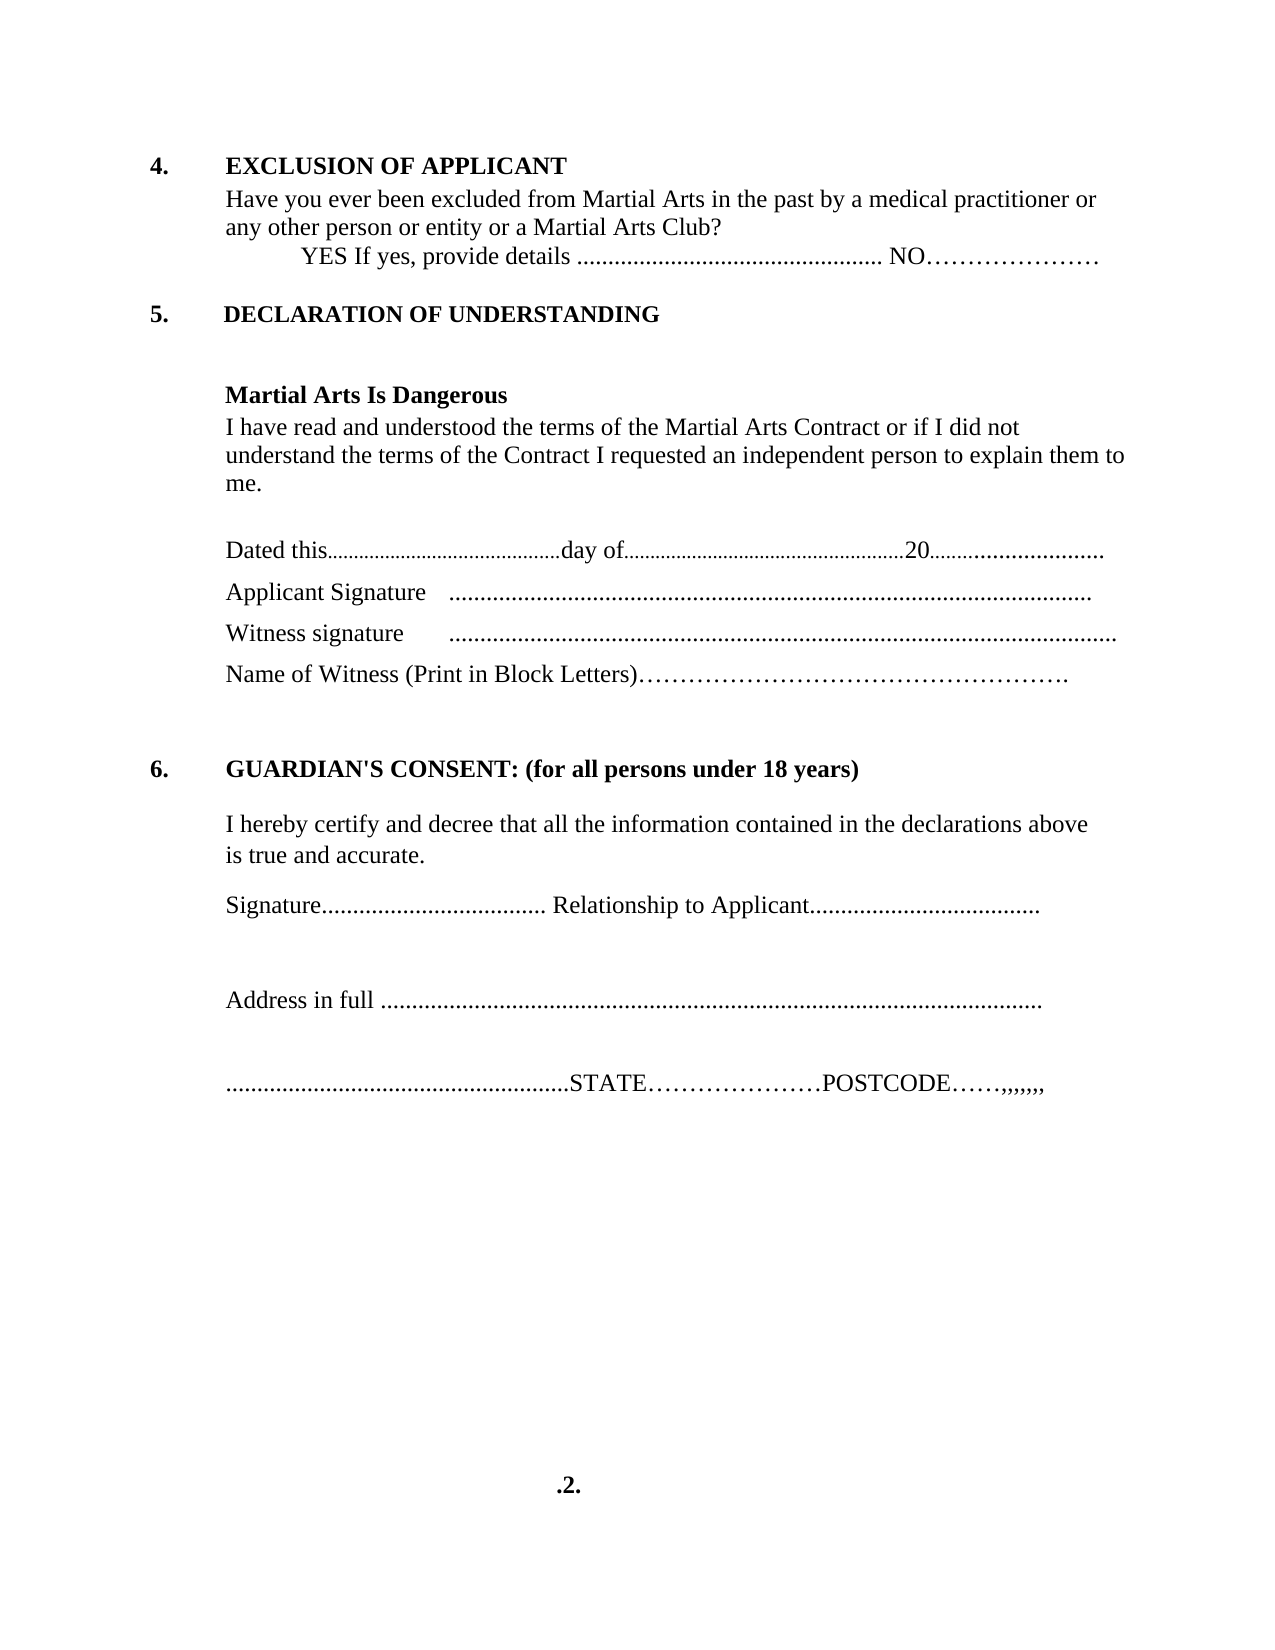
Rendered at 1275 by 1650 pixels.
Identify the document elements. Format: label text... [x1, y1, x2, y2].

text Witness signature ........................................................................................................... [225, 618, 1125, 647]
list GUARDIAN'S CONSENT: (for all persons under 18 years) [150, 754, 1125, 783]
text I hereby certify and decree that all the information contained in the declarations above is true and accurate. [225, 809, 1100, 869]
text .......................................................STATE…………………POSTCODE……,,,,,,, [225, 1068, 1125, 1097]
text Address in full .......................................................................................................... [225, 985, 1125, 1014]
text Have you ever been excluded from Martial Arts in the past by a medical practitioner or any other person or entity or a Martial Arts Club? [225, 184, 1125, 241]
list EXCLUSION OF APPLICANT [150, 151, 1125, 179]
text Applicant Signature ....................................................................................................... [225, 577, 1125, 605]
text Dated this day of 20 ..................... [225, 535, 1125, 564]
list DECLARATION OF UNDERSTANDING [150, 299, 1125, 327]
text Signature.................................... Relationship to Applicant..................................... [225, 890, 1125, 919]
text I have read and understood the terms of the Martial Arts Contract or if I did not understand the terms of the Contract I requested an independent person to explain them to me. [225, 414, 1125, 497]
text YES If yes, provide details ................................................. NO………………… [300, 241, 1125, 270]
text Martial Arts Is Dangerous [150, 380, 1125, 409]
text Name of Witness (Print in Block Letters)……………………………………………. [225, 659, 1125, 688]
text .2. [225, 1470, 1125, 1499]
